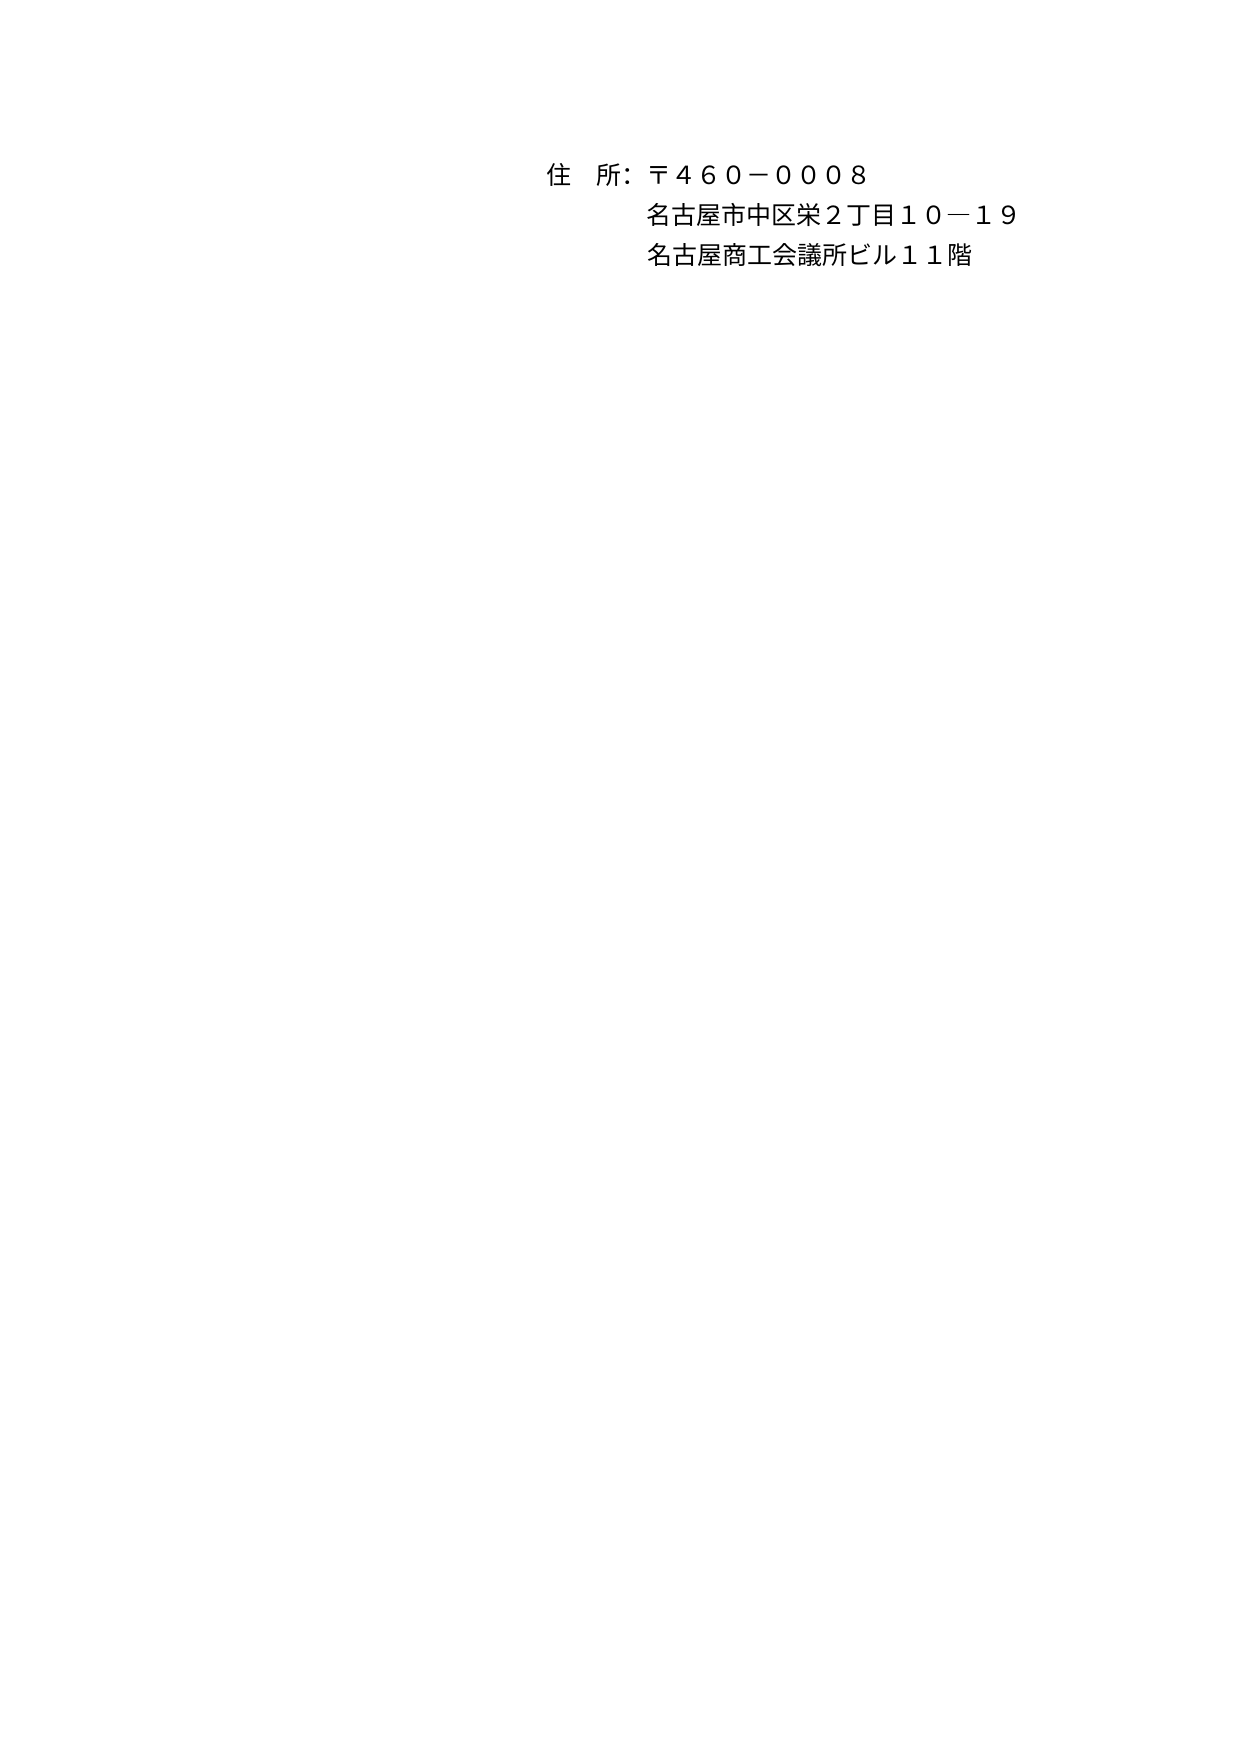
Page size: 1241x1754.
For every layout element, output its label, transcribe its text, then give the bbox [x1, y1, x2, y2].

text 住 所：〒４６０－０００８ [546, 153, 1181, 193]
text 名古屋市中区栄２丁目１０―１９ [546, 193, 1181, 234]
text 名古屋商工会議所ビル１１階 [148, 234, 1152, 274]
